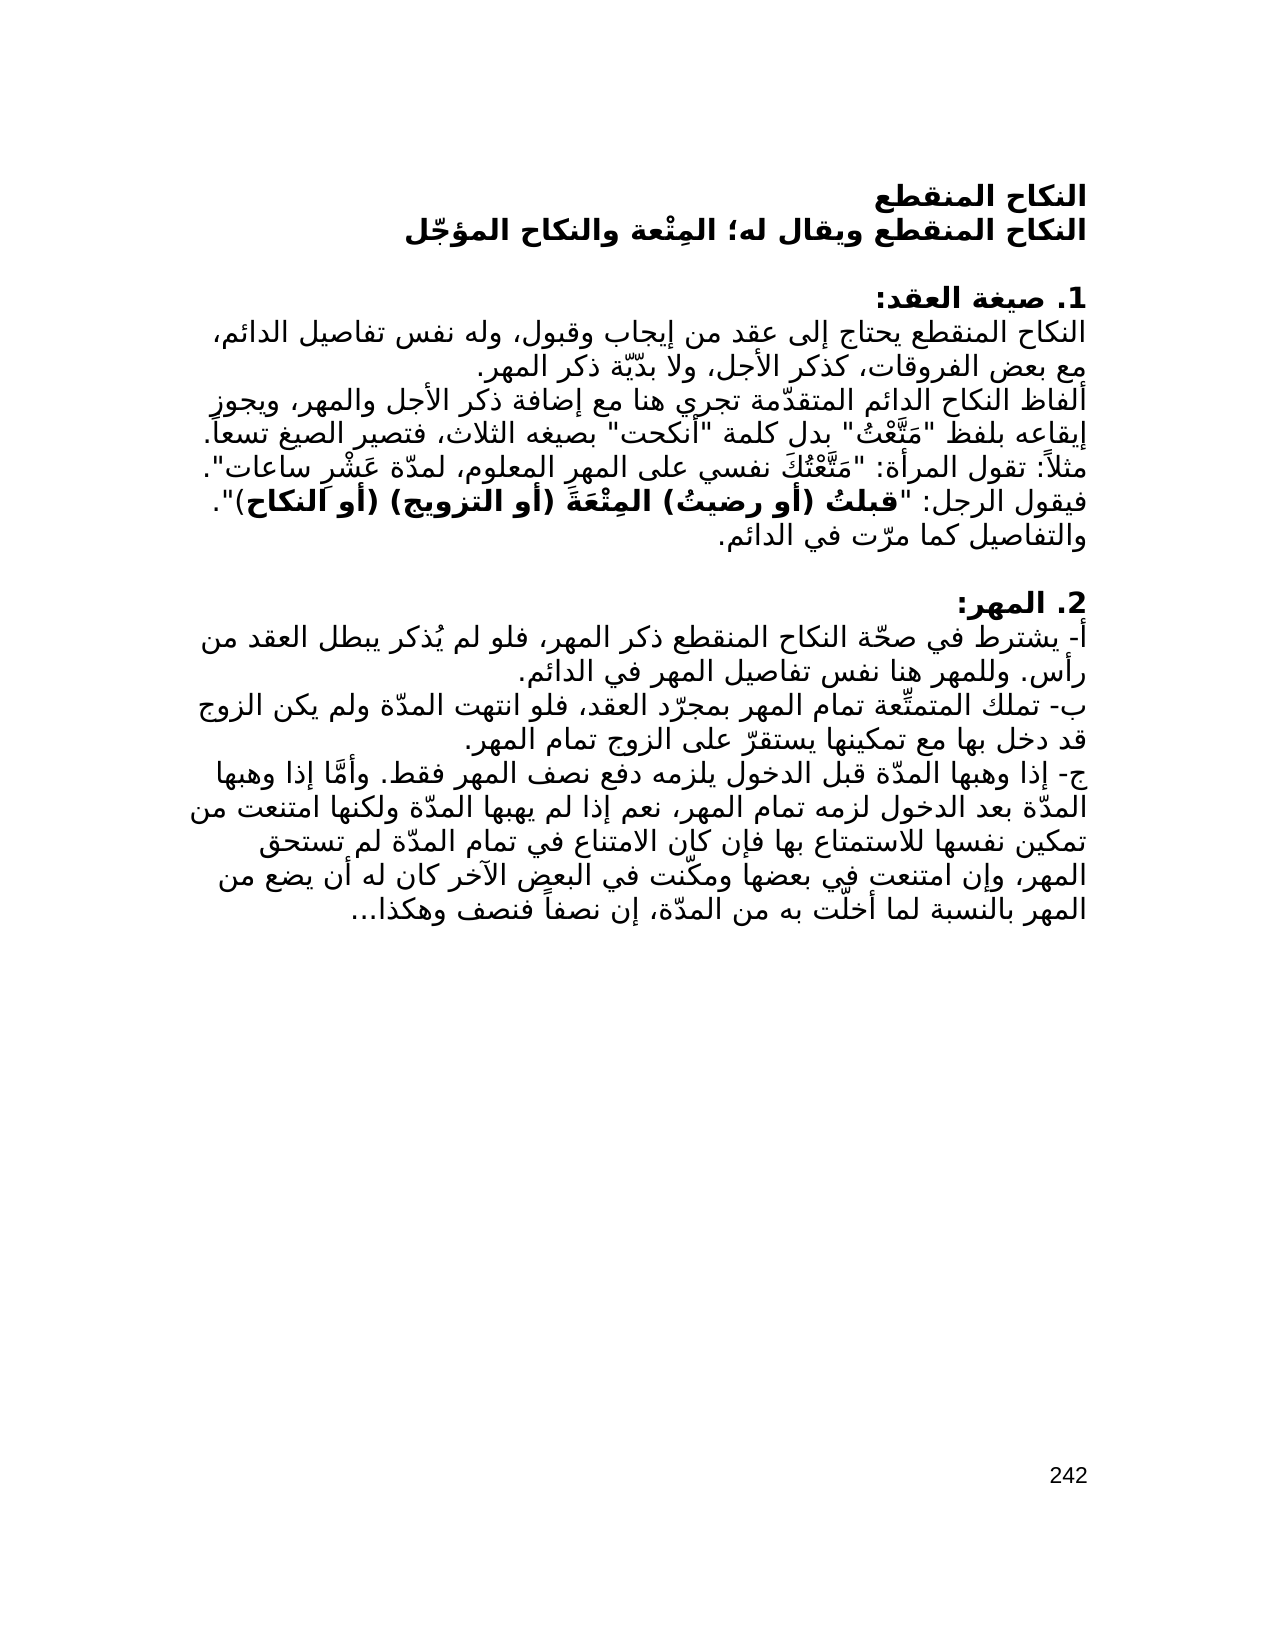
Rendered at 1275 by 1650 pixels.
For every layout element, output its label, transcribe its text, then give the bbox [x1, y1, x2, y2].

text النكاح المنقطع النكاح المنقطع ويقال له؛ المِتْعة والنكاح المؤجّل 1. صيغة العقد: النكاح المنقطع يحتاج إلى عقد من إيجاب وقبول، وله نفس تفاصيل الدائم، مع بعض الفروقات، كذكر الأجل، ولا بدّيّة ذكر المهر. ألفاظ النكاح الدائم المتقدّمة تجري هنا مع إضافة ذكر الأجل والمهر، ويجوز إيقاعه بلفظ "مَتَّعْتُ" بدل كلمة "أنكحت" بصيغه الثلاث، فتصير الصيغ تسعاً. مثلاً: تقول المرأة: "مَتَّعْتُكَ نفسي على المهرِ المعلوم، لمدّة عَشْرِ ساعات". فيقول الرجل: "قبلتُ (أو رضيتُ) المِتْعَةَ (أو التزويج) (أو النكاح)". والتفاصيل كما مرّت في الدائم. 2. المهر: أ- يشترط في صحّة النكاح المنقطع ذكر المهر، فلو لم يُذكر يبطل العقد من رأس. وللمهر هنا نفس تفاصيل المهر في الدائم. ب- تملك المتمتِّعة تمام المهر بمجرّد العقد، فلو انتهت المدّة ولم يكن الزوج قد دخل بها مع تمكينها يستقرّ على الزوج تمام المهر. ج- إذا وهبها المدّة قبل الدخول يلزمه دفع نصف المهر فقط. وأمَّا إذا وهبها المدّة بعد الدخول لزمه تمام المهر، نعم إذا لم يهبها المدّة ولكنها امتنعت من تمكين نفسها للاستمتاع بها فإن كان الامتناع في تمام المدّة لم تستحق المهر، وإن امتنعت في بعضها ومكّنت في البعض الآخر كان له أن يضع من المهر بالنسبة لما أخلّت به من المدّة، إن نصفاً فنصف وهكذا... [187, 179, 1087, 926]
